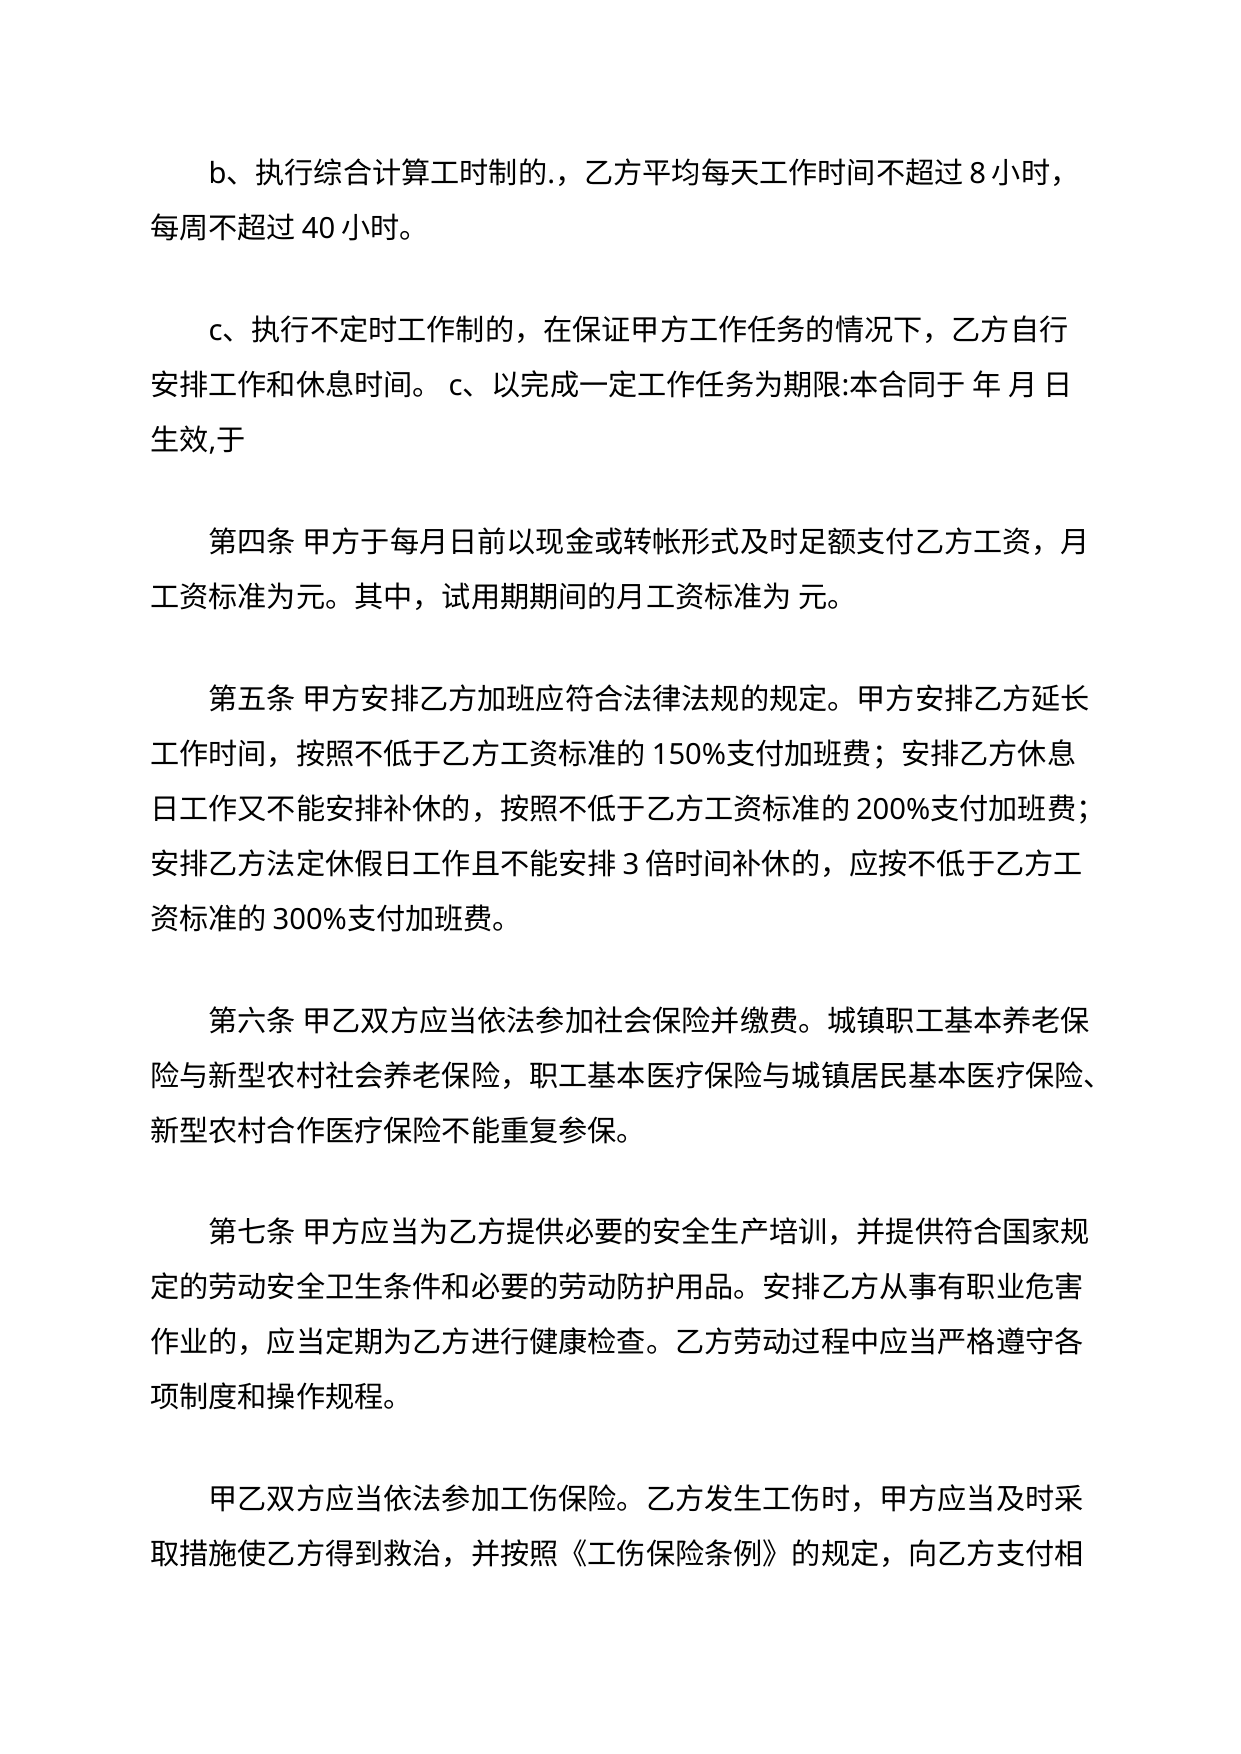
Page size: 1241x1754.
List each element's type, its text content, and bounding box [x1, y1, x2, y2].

text c、执行不定时工作制的，在保证甲方工作任务的情况下，乙方自行安排工作和休息时间。 c、以完成一定工作任务为期限:本合同于 年 月 日生效,于 [150, 307, 1090, 459]
text 第六条 甲乙双方应当依法参加社会保险并缴费。城镇职工基本养老保险与新型农村社会养老保险，职工基本医疗保险与城镇居民基本医疗保险、新型农村合作医疗保险不能重复参保。 [150, 997, 1090, 1149]
text 第七条 甲方应当为乙方提供必要的安全生产培训，并提供符合国家规定的劳动安全卫生条件和必要的劳动防护用品。安排乙方从事有职业危害作业的，应当定期为乙方进行健康检查。乙方劳动过程中应当严格遵守各项制度和操作规程。 [150, 1209, 1090, 1416]
text 第四条 甲方于每月日前以现金或转帐形式及时足额支付乙方工资，月工资标准为元。其中，试用期期间的月工资标准为 元。 [150, 519, 1090, 616]
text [150, 1476, 1090, 1573]
text b、执行综合计算工时制的.，乙方平均每天工作时间不超过8小时，每周不超过40小时。 [150, 150, 1090, 247]
text 第五条 甲方安排乙方加班应符合法律法规的规定。甲方安排乙方延长工作时间，按照不低于乙方工资标准的150%支付加班费；安排乙方休息日工作又不能安排补休的，按照不低于乙方工资标准的200%支付加班费；安排乙方法定休假日工作且不能安排3倍时间补休的，应按不低于乙方工资标准的300%支付加班费。 [150, 676, 1090, 938]
